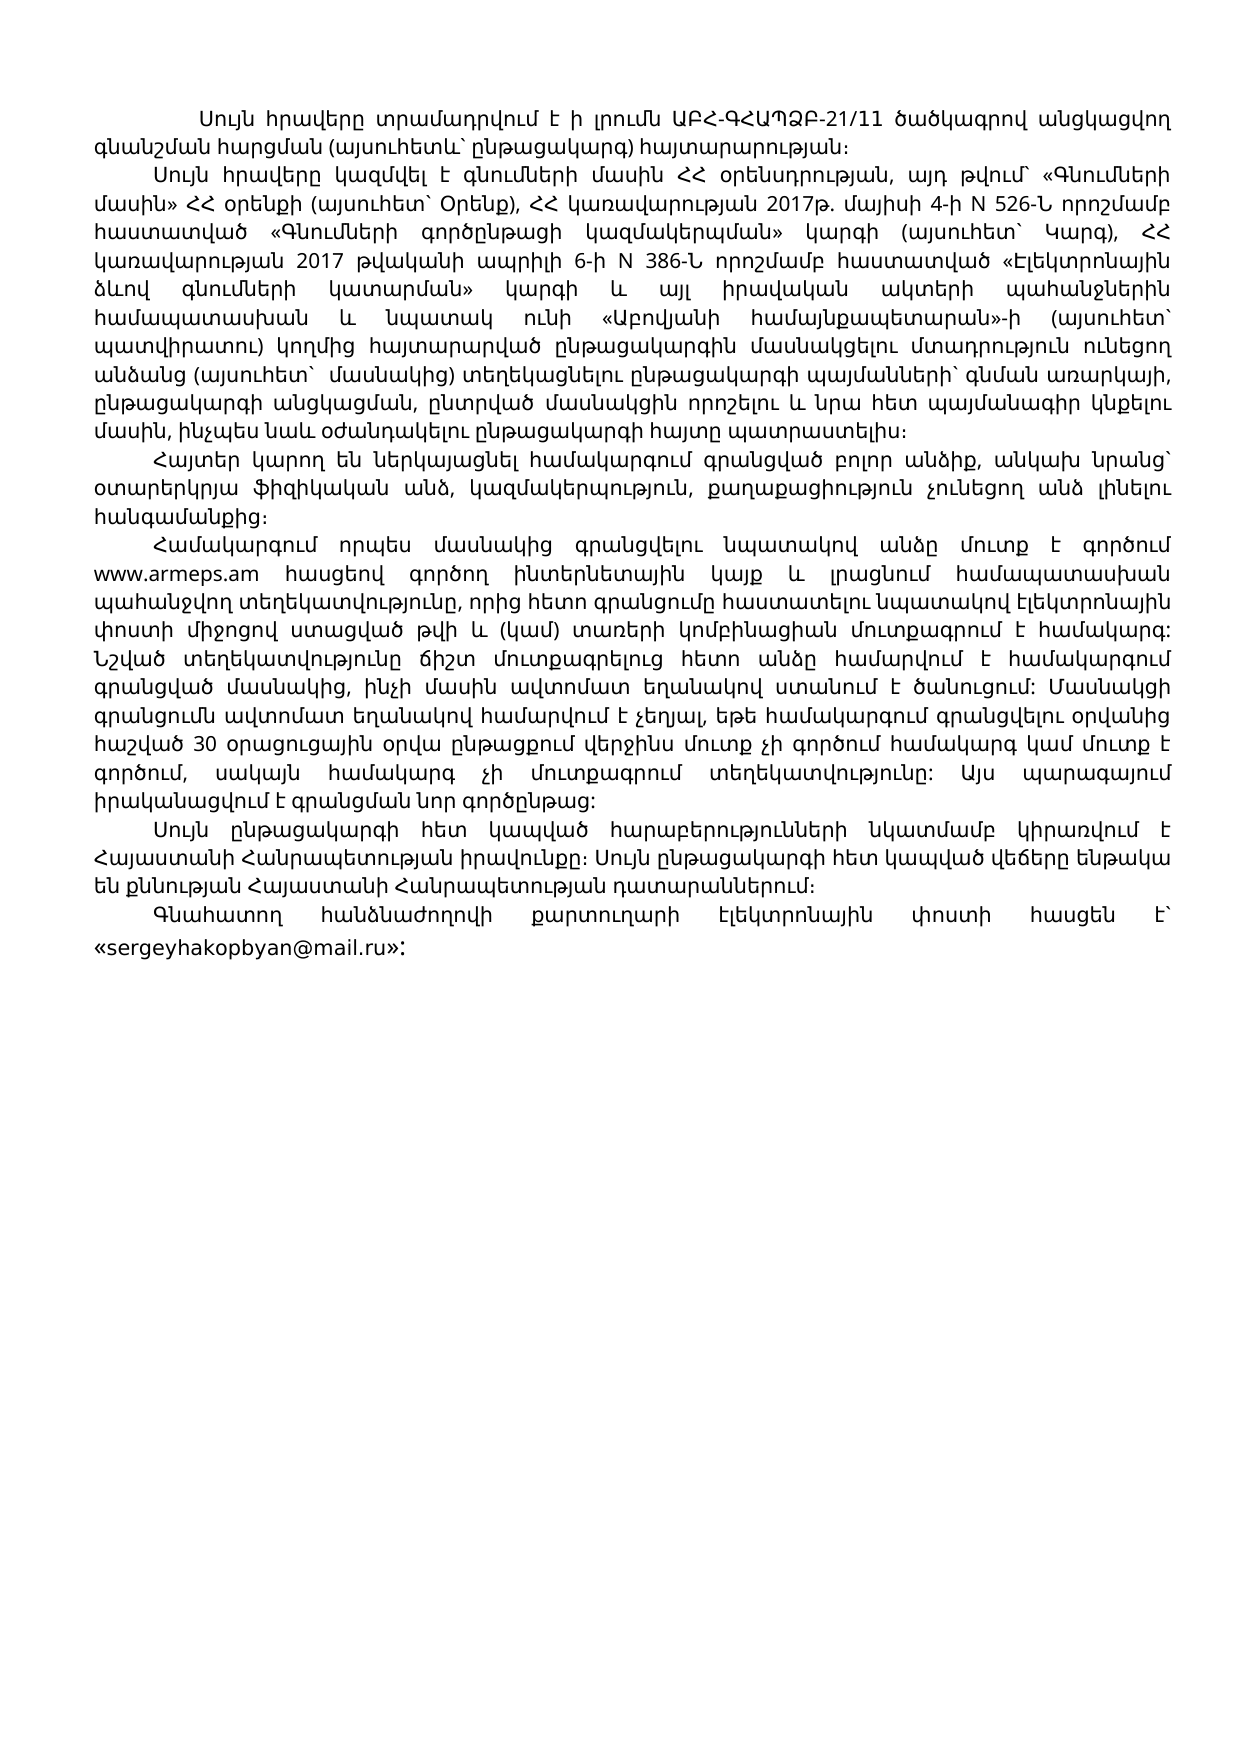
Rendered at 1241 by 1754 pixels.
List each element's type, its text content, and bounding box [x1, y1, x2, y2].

text Սույն հրավերը կազմվել է գնումների մասին ՀՀ օրենսդրության, այդ թվում` «Գնումների մասին» ՀՀ օրենքի (այսուհետ` Օրենք), ՀՀ կառավարության 2017թ. մայիսի 4-ի N 526-Ն որոշմամբ հաստատված «Գնումների գործընթացի կազմակերպման» կարգի (այսուհետ` Կարգ), ՀՀ կառավարության 2017 թվականի ապրիլի 6-ի N 386-Ն որոշմամբ հաստատված «Էլեկտրոնային ձևով գնումների կատարման» կարգի և այլ իրավական ակտերի պահանջներին համապատասխան և նպատակ ունի «Աբովյանի համայնքապետարան»-ի (այսուհետ` պատվիրատու) կողմից հայտարարված ընթացակարգին մասնակցելու մտադրություն ունեցող անձանց (այսուհետ` մասնակից) տեղեկացնելու ընթացակարգի պայմանների` գնման առարկայի, ընթացակարգի անցկացման, ընտրված մասնակցին որոշելու և նրա հետ պայմանագիր կնքելու մասին, ինչպես նաև օժանդակելու ընթացակարգի հայտը պատրաստելիս։ [94, 161, 1171, 445]
text Սույն ընթացակարգի հետ կապված հարաբերությունների նկատմամբ կիրառվում է Հայաստանի Հանրապետության իրավունքը։ Սույն ընթացակարգի հետ կապված վեճերը ենթակա են քննության Հայաստանի Հանրապետության դատարաններում։ [94, 815, 1171, 900]
text Սույն հրավերը տրամադրվում է ի լրումն ԱԲՀ-ԳՀԱՊՁԲ-21/11 ծածկագրով անցկացվող գնանշման հարցման (այսուհետև` ընթացակարգ) հայտարարության։ [94, 104, 1171, 161]
text Գնահատող հանձնաժողովի քարտուղարի էլեկտրոնային փոստի հասցեն է` «sergeyhakopbyan@mail.ru»: [94, 900, 1171, 962]
text Համակարգում որպես մասնակից գրանցվելու նպատակով անձը մուտք է գործում www.armeps.am հասցեով գործող ինտերնետային կայք և լրացնում համապատասխան պահանջվող տեղեկատվությունը, որից հետո գրանցումը հաստատելու նպատակով էլեկտրոնային փոստի միջոցով ստացված թվի և (կամ) տառերի կոմբինացիան մուտքագրում է համակարգ: Նշված տեղեկատվությունը ճիշտ մուտքագրելուց հետո անձը համարվում է համակարգում գրանցված մասնակից, ինչի մասին ավտոմատ եղանակով ստանում է ծանուցում: Մասնակցի գրանցումն ավտոմատ եղանակով համարվում է չեղյալ, եթե համակարգում գրանցվելու օրվանից հաշված 30 օրացուցային օրվա ընթացքում վերջինս մուտք չի գործում համակարգ կամ մուտք է գործում, սակայն համակարգ չի մուտքագրում տեղեկատվությունը: Այս պարագայում իրականացվում է գրանցման նոր գործընթաց: [94, 530, 1171, 815]
text Հայտեր կարող են ներկայացնել համակարգում գրանցված բոլոր անձիք, անկախ նրանց` օտարերկրյա ֆիզիկական անձ, կազմակերպություն, քաղաքացիություն չունեցող անձ լինելու հանգամանքից։ [94, 445, 1171, 530]
